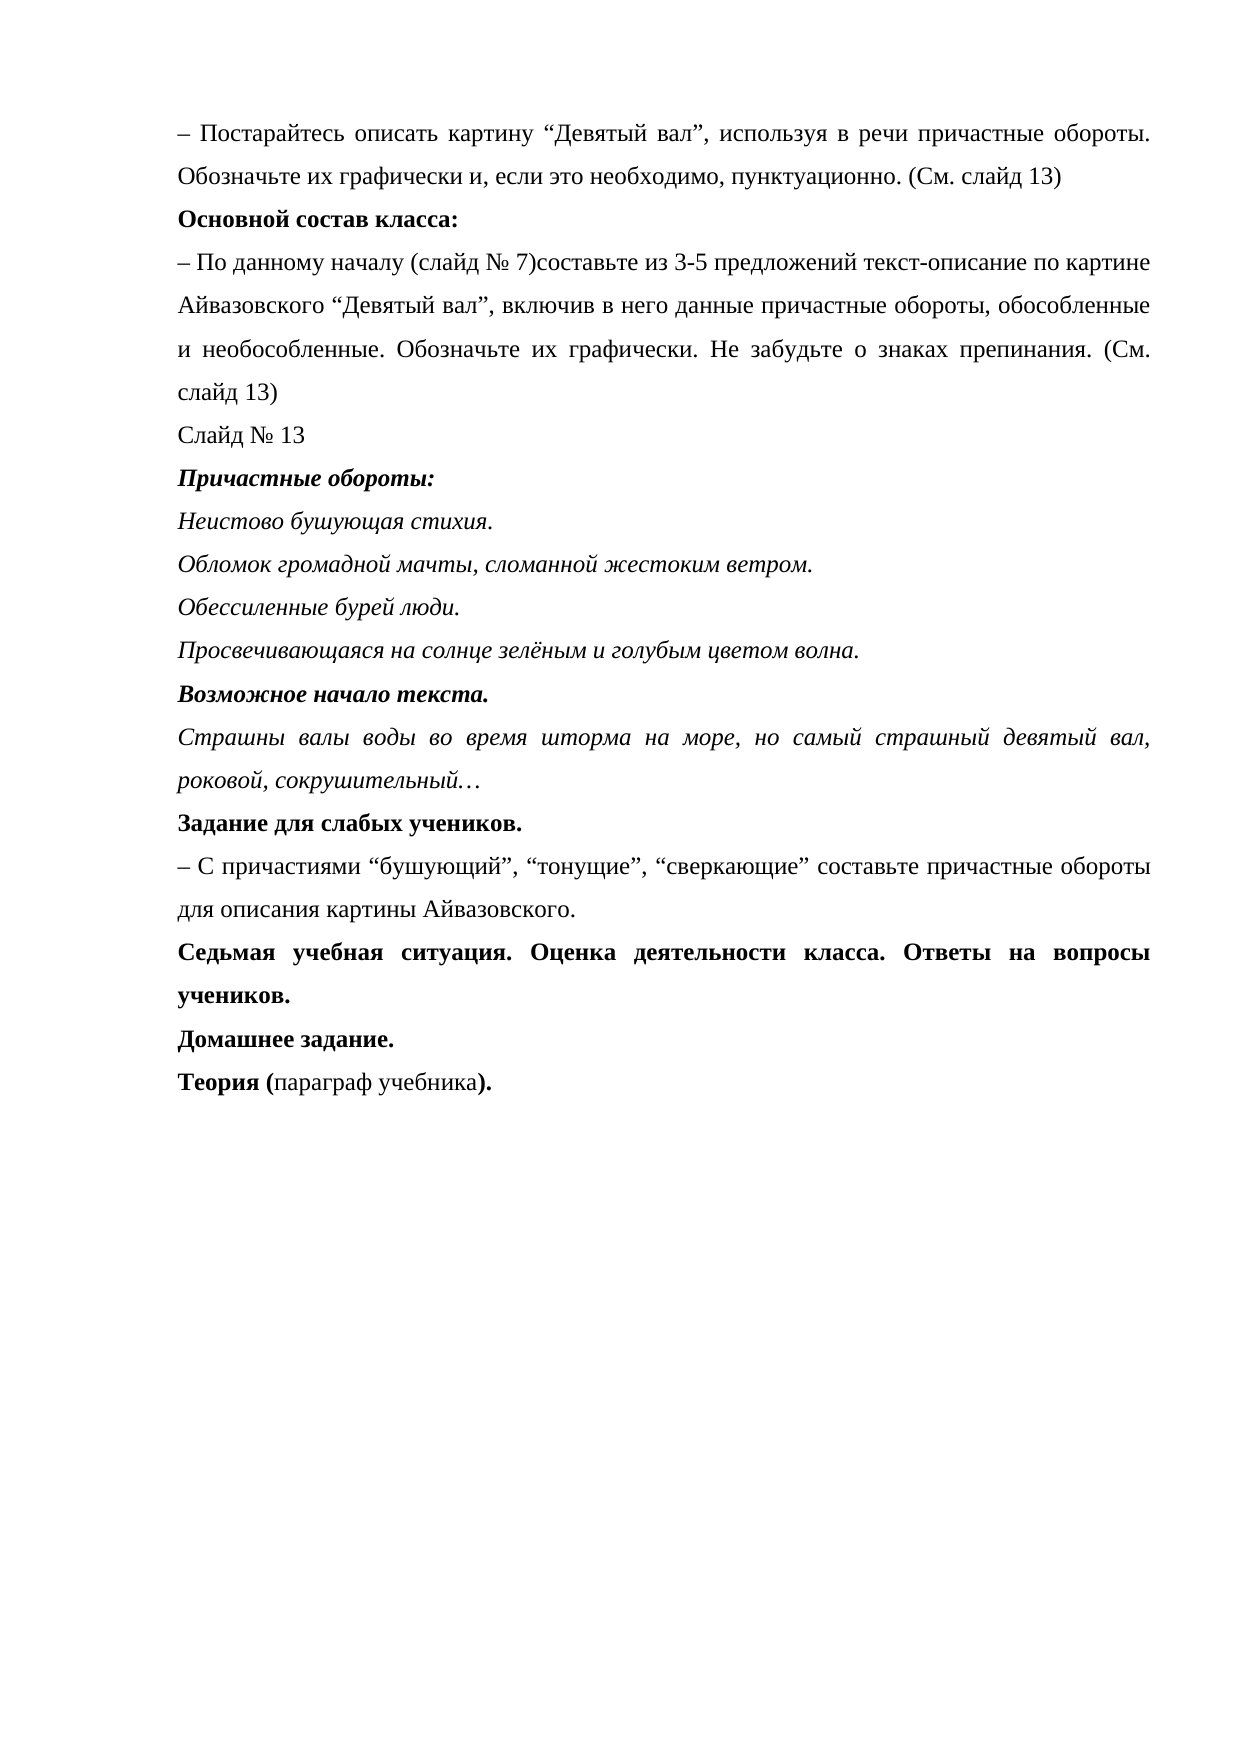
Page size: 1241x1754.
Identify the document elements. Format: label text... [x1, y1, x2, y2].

text Слайд № 13 [177, 420, 1152, 449]
text Седьмая учебная ситуация. Оценка деятельности класса. Ответы на вопросы учеников. [177, 937, 1152, 1009]
text – Постарайтесь описать картину “Девятый вал”, используя в речи причастные обороты. Обозначьте их графически и, если это необходимо, пунктуационно. (См. слайд 13) [177, 118, 1152, 190]
text Домашнее задание. [177, 1024, 1152, 1052]
text Основной состав класса: [177, 204, 1152, 233]
text Обломок громадной мачты, сломанной жестоким ветром. [177, 549, 1152, 578]
text Страшны валы воды во время шторма на море, но самый страшный девятый вал, роковой, сокрушительный… [177, 722, 1152, 794]
text Обессиленные бурей люди. [177, 592, 1152, 621]
text – По данному началу (слайд № 7)составьте из 3-5 предложений текст-описание по картине Айвазовского “Девятый вал”, включив в него данные причастные обороты, обособленные и необособленные. Обозначьте их графически. Не забудьте о знаках препинания. (См. слайд 13) [177, 247, 1152, 406]
text Теория (параграф учебника). [177, 1067, 1152, 1096]
text Неистово бушующая стихия. [177, 506, 1152, 535]
text – С причастиями “бушующий”, “тонущие”, “сверкающие” составьте причастные обороты для описания картины Айвазовского. [177, 851, 1152, 923]
text Просвечивающаяся на солнце зелёным и голубым цветом волна. [177, 636, 1152, 664]
text Возможное начало текста. [177, 679, 1152, 707]
text Причастные обороты: [177, 463, 1152, 492]
text Задание для слабых учеников. [177, 808, 1152, 837]
